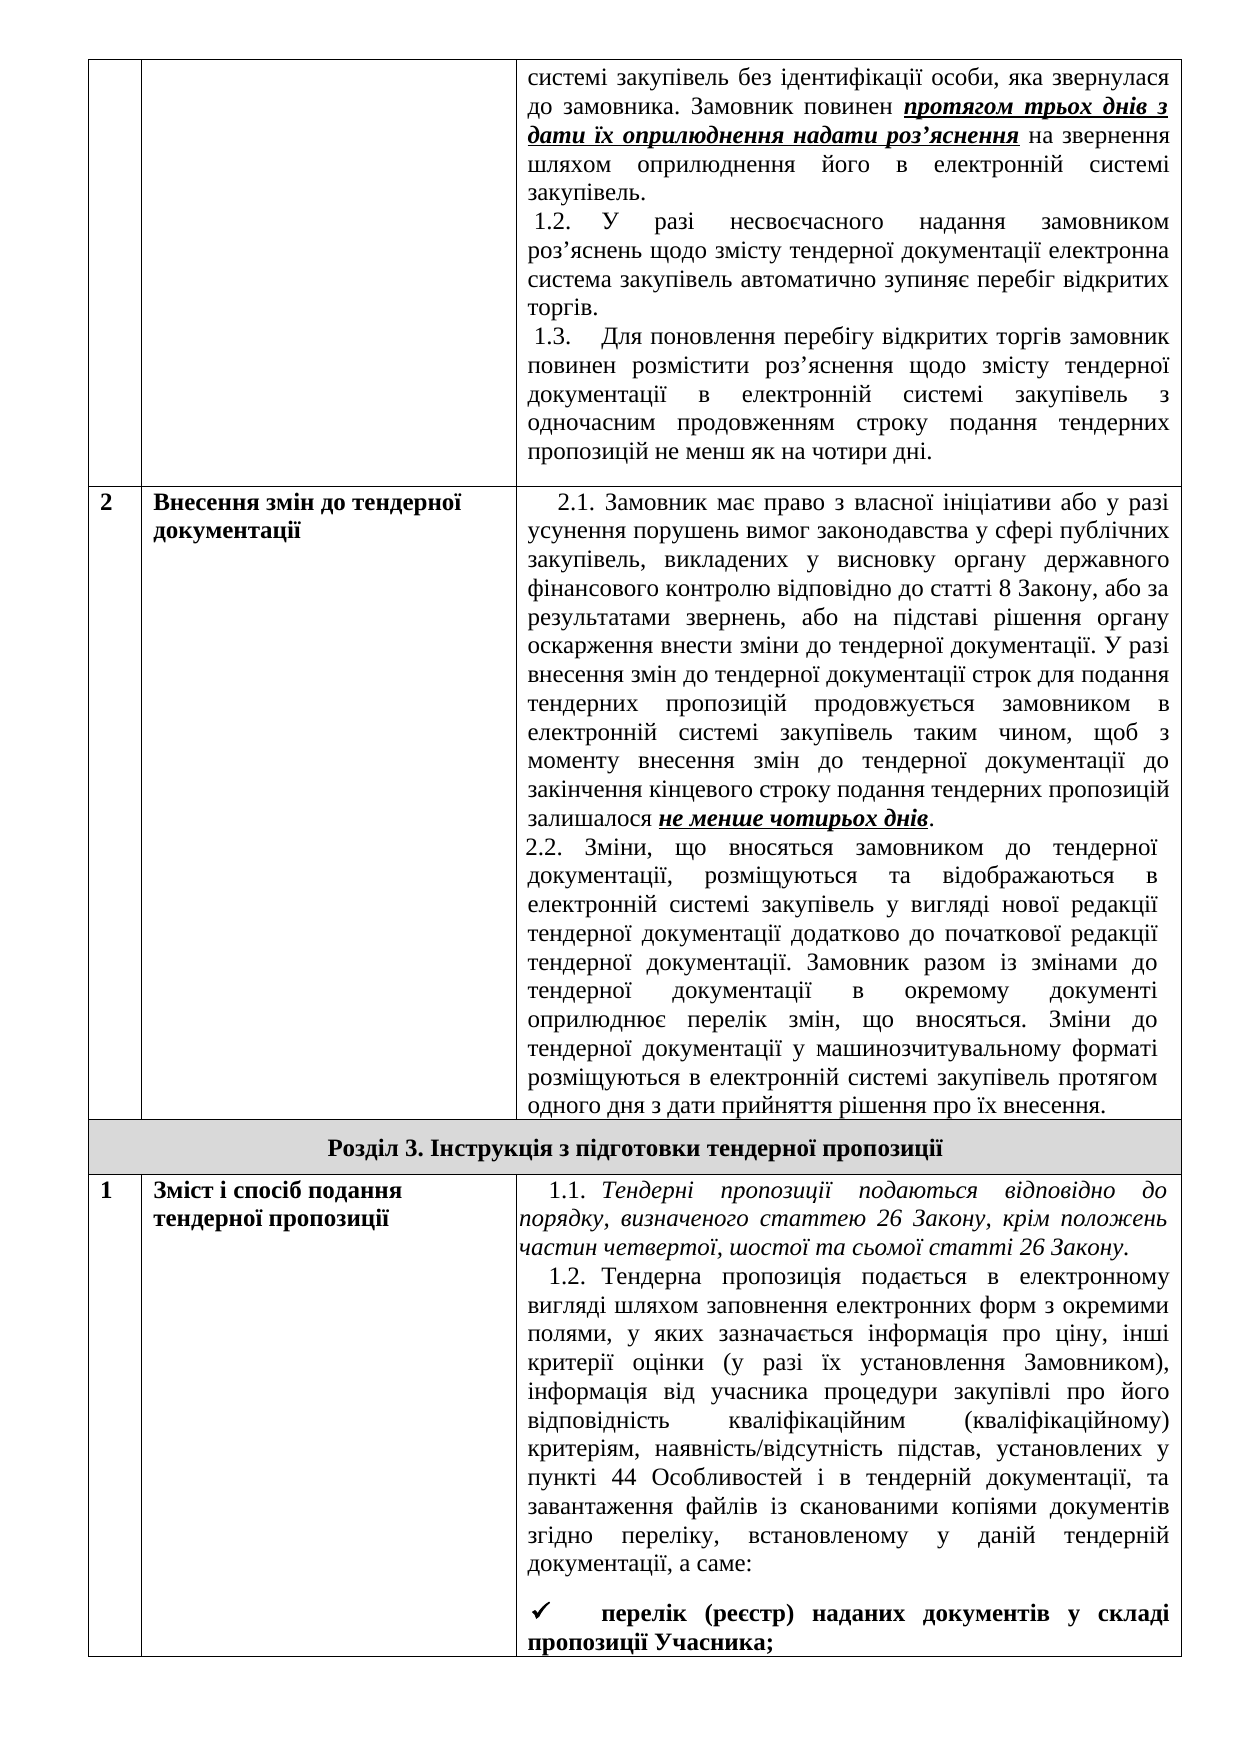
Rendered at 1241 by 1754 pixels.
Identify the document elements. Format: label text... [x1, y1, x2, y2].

table_cell 2.1. Замовник має право з власної ініціативи або у разі усунення порушень вимог законодавства у сфері публічних закупівель, викладених у висновку органу державного фінансового контролю відповідно до статті 8 Закону, або за результатами звернень, або на підставі рішення органу оскарження внести зміни до тендерної документації. У разі внесення змін до тендерної документації строк для подання тендерних пропозицій продовжується замовником в електронній системі закупівель таким чином, щоб з моменту внесення змін до тендерної документації до закінчення кінцевого строку подання тендерних пропозицій залишалося не менше чотирьох днів. 2.2. Зміни, що вносяться замовником до тендерної документації, розміщуються та відображаються в електронній системі закупівель у вигляді нової редакції тендерної документації додатково до початкової редакції тендерної документації. Замовник разом із змінами до тендерної документації в окремому документі оприлюднює перелік змін, що вносяться. Зміни до тендерної документації у машинозчитувальному форматі розміщуються в електронній системі закупівель протягом одного дня з дати прийняття рішення про їх внесення. [934, 487, 1181, 1119]
table_cell 1 [89, 60, 141, 486]
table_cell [517, 60, 1181, 486]
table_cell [517, 1175, 1181, 1656]
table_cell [142, 1175, 516, 1656]
table_cell 2 [89, 487, 141, 1119]
table_cell 1 [89, 1175, 141, 1656]
table_cell Внесення змін до тендерної документації [142, 487, 516, 1119]
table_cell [142, 60, 516, 486]
table_cell Розділ 3. Інструкція з підготовки тендерної пропозиції [89, 1120, 1181, 1174]
